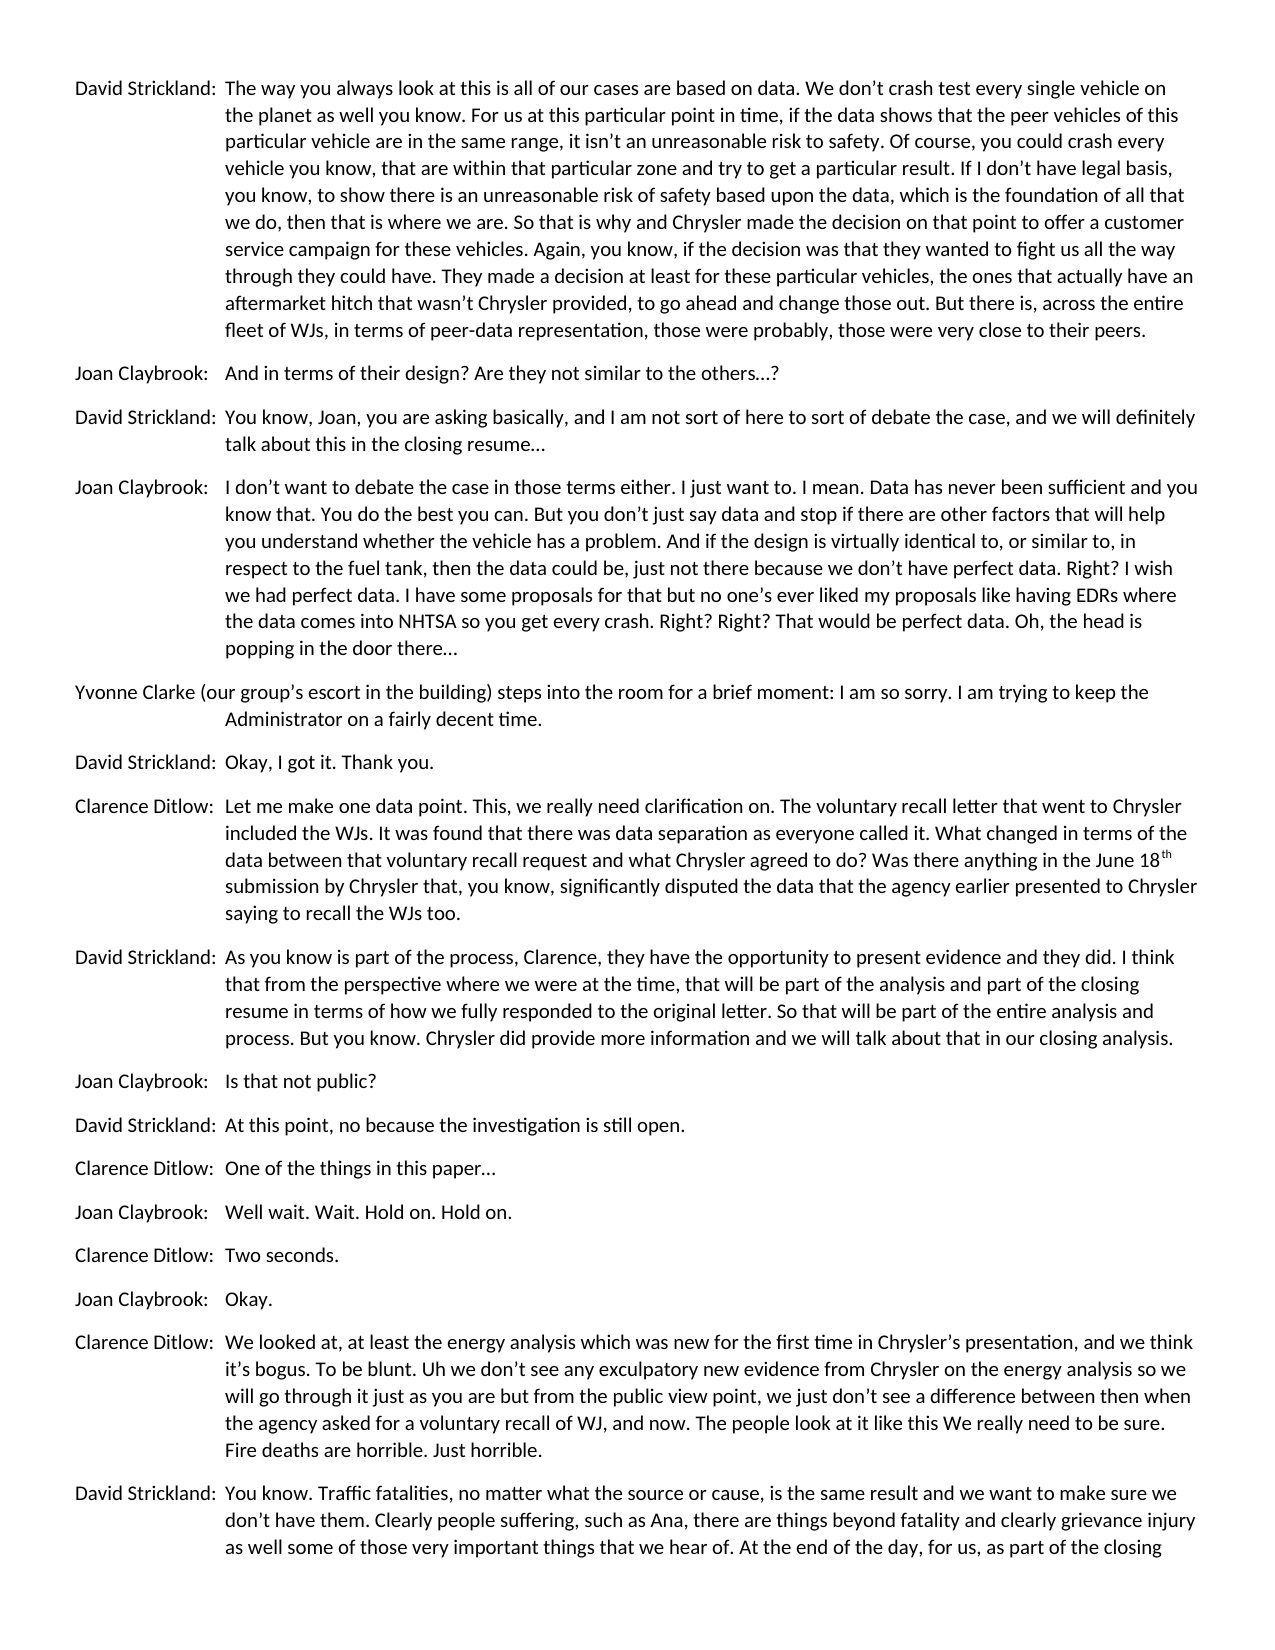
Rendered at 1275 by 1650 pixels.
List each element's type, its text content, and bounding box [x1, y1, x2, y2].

text Joan Claybrook: Well wait. Wait. Hold on. Hold on. [75, 1199, 1200, 1224]
text Joan Claybrook: Okay. [75, 1286, 1200, 1311]
text Clarence Ditlow: Two seconds. [75, 1242, 1200, 1268]
text Joan Claybrook: I don’t want to debate the case in those terms either. I just want to. I mean. Data has never been sufficient and you know that. You do the best you can. But you don’t just say data and stop if there are other factors that will help you understand whether the vehicle has a problem. And if the design is virtually identical to, or similar to, in respect to the fuel tank, then the data could be, just not there because we don’t have perfect data. Right? I wish we had perfect data. I have some proposals for that but no one’s ever liked my proposals like having EDRs where the data comes into NHTSA so you get every crash. Right? Right? That would be perfect data. Oh, the head is popping in the door there… [75, 474, 1200, 661]
text Joan Claybrook: And in terms of their design? Are they not similar to the others…? [75, 360, 1200, 386]
text Clarence Ditlow: Let me make one data point. This, we really need clarification on. The voluntary recall letter that went to Chrysler included the WJs. It was found that there was data separation as everyone called it. What changed in terms of the data between that voluntary recall request and what Chrysler agreed to do? Was there anything in the June 18th submission by Chrysler that, you know, significantly disputed the data that the agency earlier presented to Chrysler saying to recall the WJs too. [75, 793, 1200, 926]
text Joan Claybrook: Is that not public? [75, 1068, 1200, 1094]
text Clarence Ditlow: One of the things in this paper… [75, 1155, 1200, 1181]
text David Strickland: The way you always look at this is all of our cases are based on data. We don’t crash test every single vehicle on the planet as well you know. For us at this particular point in time, if the data shows that the peer vehicles of this particular vehicle are in the same range, it isn’t an unreasonable risk to safety. Of course, you could crash every vehicle you know, that are within that particular zone and try to get a particular result. If I don’t have legal basis, you know, to show there is an unreasonable risk of safety based upon the data, which is the foundation of all that we do, then that is where we are. So that is why and Chrysler made the decision on that point to offer a customer service campaign for these vehicles. Again, you know, if the decision was that they wanted to fight us all the way through they could have. They made a decision at least for these particular vehicles, the ones that actually have an aftermarket hitch that wasn’t Chrysler provided, to go ahead and change those out. But there is, across the entire fleet of WJs, in terms of peer-data representation, those were probably, those were very close to their peers. [75, 75, 1200, 342]
text David Strickland: As you know is part of the process, Clarence, they have the opportunity to present evidence and they did. I think that from the perspective where we were at the time, that will be part of the analysis and part of the closing resume in terms of how we fully responded to the original letter. So that will be part of the entire analysis and process. But you know. Chrysler did provide more information and we will talk about that in our closing analysis. [75, 944, 1200, 1050]
text David Strickland: Okay, I got it. Thank you. [75, 749, 1200, 775]
text David Strickland: You know, Joan, you are asking basically, and I am not sort of here to sort of debate the case, and we will definitely talk about this in the closing resume… [75, 404, 1200, 456]
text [75, 1481, 1200, 1560]
text Clarence Ditlow: We looked at, at least the energy analysis which was new for the first time in Chrysler’s presentation, and we think it’s bogus. To be blunt. Uh we don’t see any exculpatory new evidence from Chrysler on the energy analysis so we will go through it just as you are but from the public view point, we just don’t see a difference between then when the agency asked for a voluntary recall of WJ, and now. The people look at it like this We really need to be sure. Fire deaths are horrible. Just horrible. [75, 1329, 1200, 1462]
text Yvonne Clarke (our group’s escort in the building) steps into the room for a brief moment: I am so sorry. I am trying to keep the Administrator on a fairly decent time. [75, 679, 1200, 731]
text David Strickland: At this point, no because the investigation is still open. [75, 1112, 1200, 1137]
